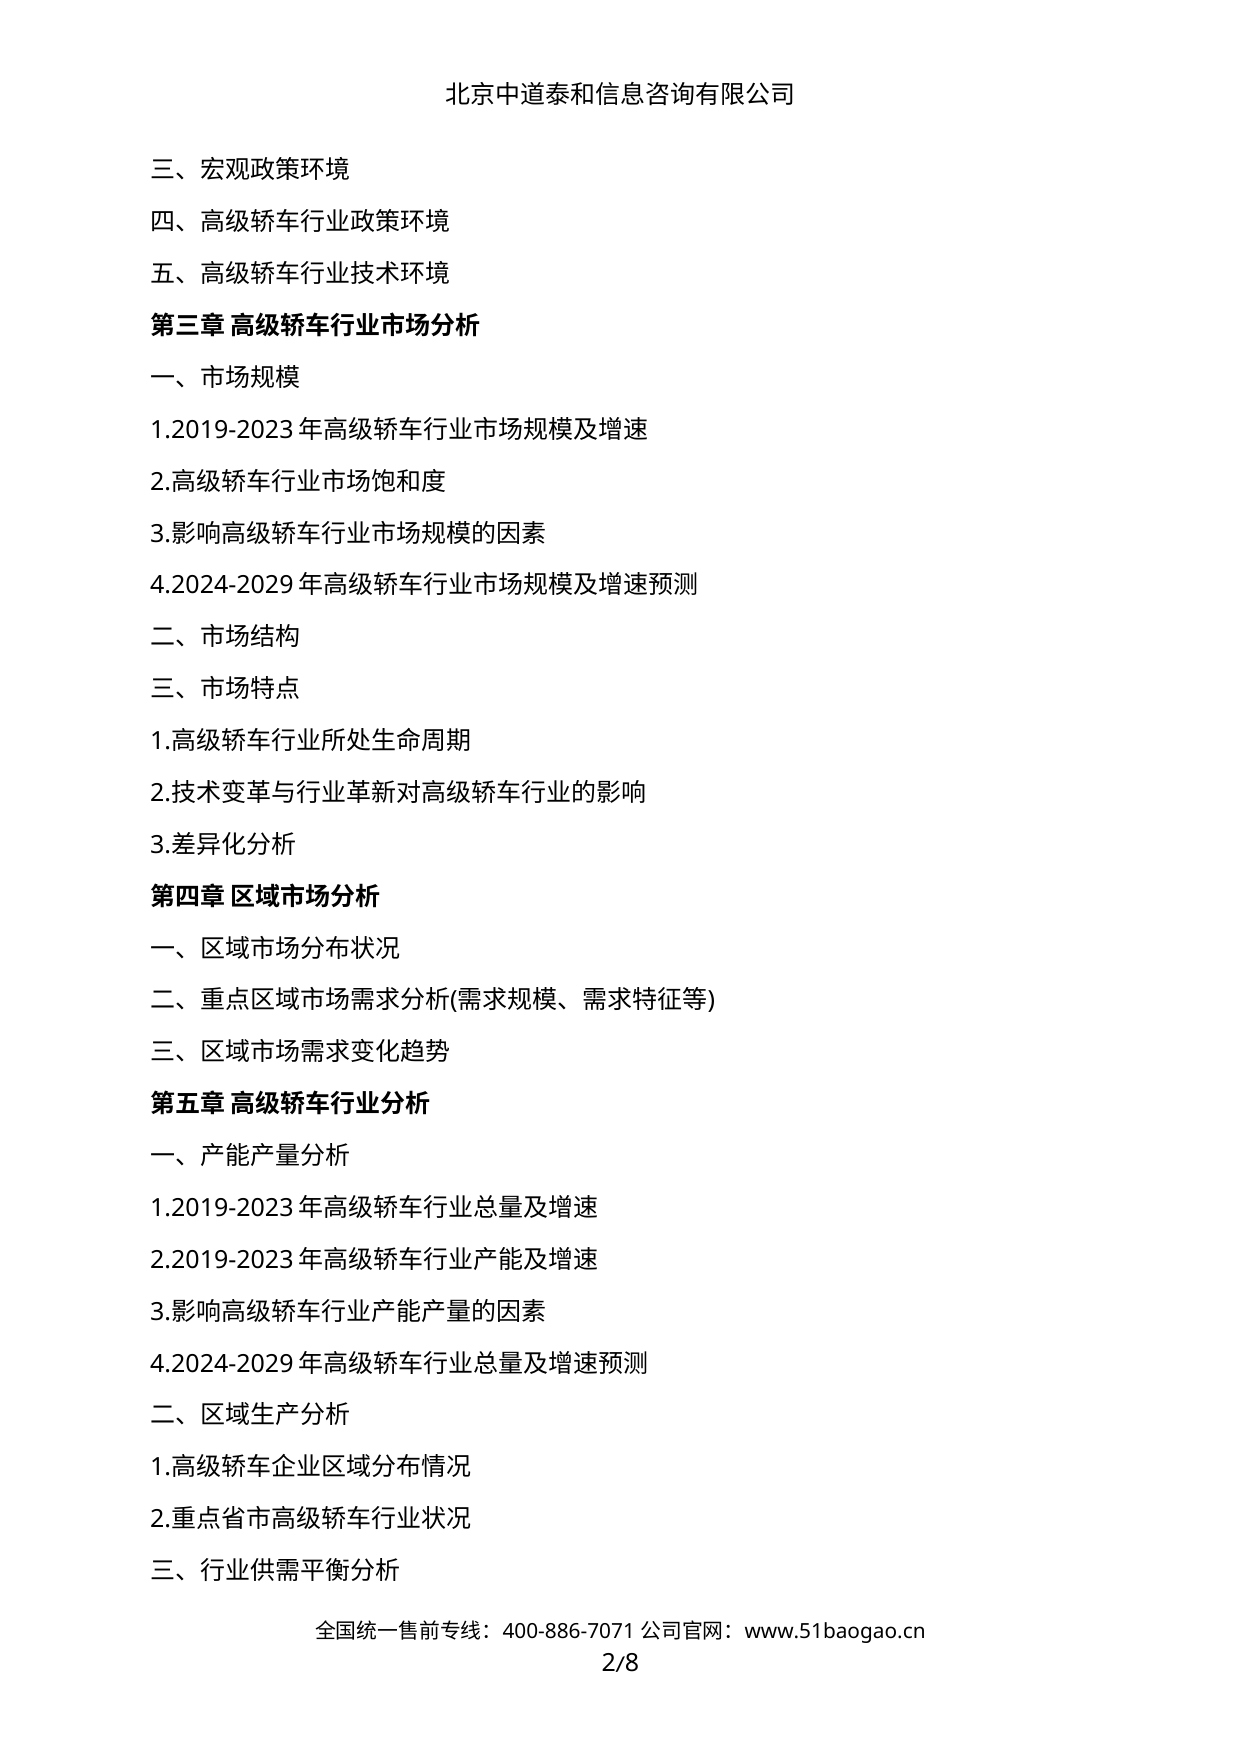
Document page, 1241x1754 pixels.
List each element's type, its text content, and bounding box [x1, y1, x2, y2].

text 4.2024-2029年高级轿车行业市场规模及增速预测 [150, 565, 1090, 601]
text 一、市场规模 [150, 357, 1090, 394]
text 一、区域市场分布状况 [150, 928, 1090, 964]
text 3.影响高级轿车行业产能产量的因素 [150, 1291, 1090, 1327]
text 第五章 高级轿车行业分析 [150, 1084, 1090, 1120]
text 2.技术变革与行业革新对高级轿车行业的影响 [150, 772, 1090, 809]
text 1.2019-2023年高级轿车行业总量及增速 [150, 1187, 1090, 1224]
text 2.2019-2023年高级轿车行业产能及增速 [150, 1239, 1090, 1276]
text 第四章 区域市场分析 [150, 876, 1090, 912]
text 三、区域市场需求变化趋势 [150, 1032, 1090, 1068]
text 2.重点省市高级轿车行业状况 [150, 1499, 1090, 1535]
text 3.影响高级轿车行业市场规模的因素 [150, 513, 1090, 549]
text 四、高级轿车行业政策环境 [150, 202, 1090, 238]
text 三、行业供需平衡分析 [150, 1551, 1090, 1587]
text 第三章 高级轿车行业市场分析 [150, 306, 1090, 342]
text 1.高级轿车行业所处生命周期 [150, 721, 1090, 757]
text 三、宏观政策环境 [150, 150, 1090, 186]
text 三、市场特点 [150, 669, 1090, 705]
text 二、重点区域市场需求分析(需求规模、需求特征等) [150, 980, 1090, 1016]
text 3.差异化分析 [150, 824, 1090, 861]
text 一、产能产量分析 [150, 1136, 1090, 1172]
text 2.高级轿车行业市场饱和度 [150, 461, 1090, 497]
text 4.2024-2029年高级轿车行业总量及增速预测 [150, 1343, 1090, 1379]
text 五、高级轿车行业技术环境 [150, 254, 1090, 290]
text 1.高级轿车企业区域分布情况 [150, 1447, 1090, 1483]
text 1.2019-2023年高级轿车行业市场规模及增速 [150, 409, 1090, 446]
text 二、区域生产分析 [150, 1395, 1090, 1431]
text 二、市场结构 [150, 617, 1090, 653]
